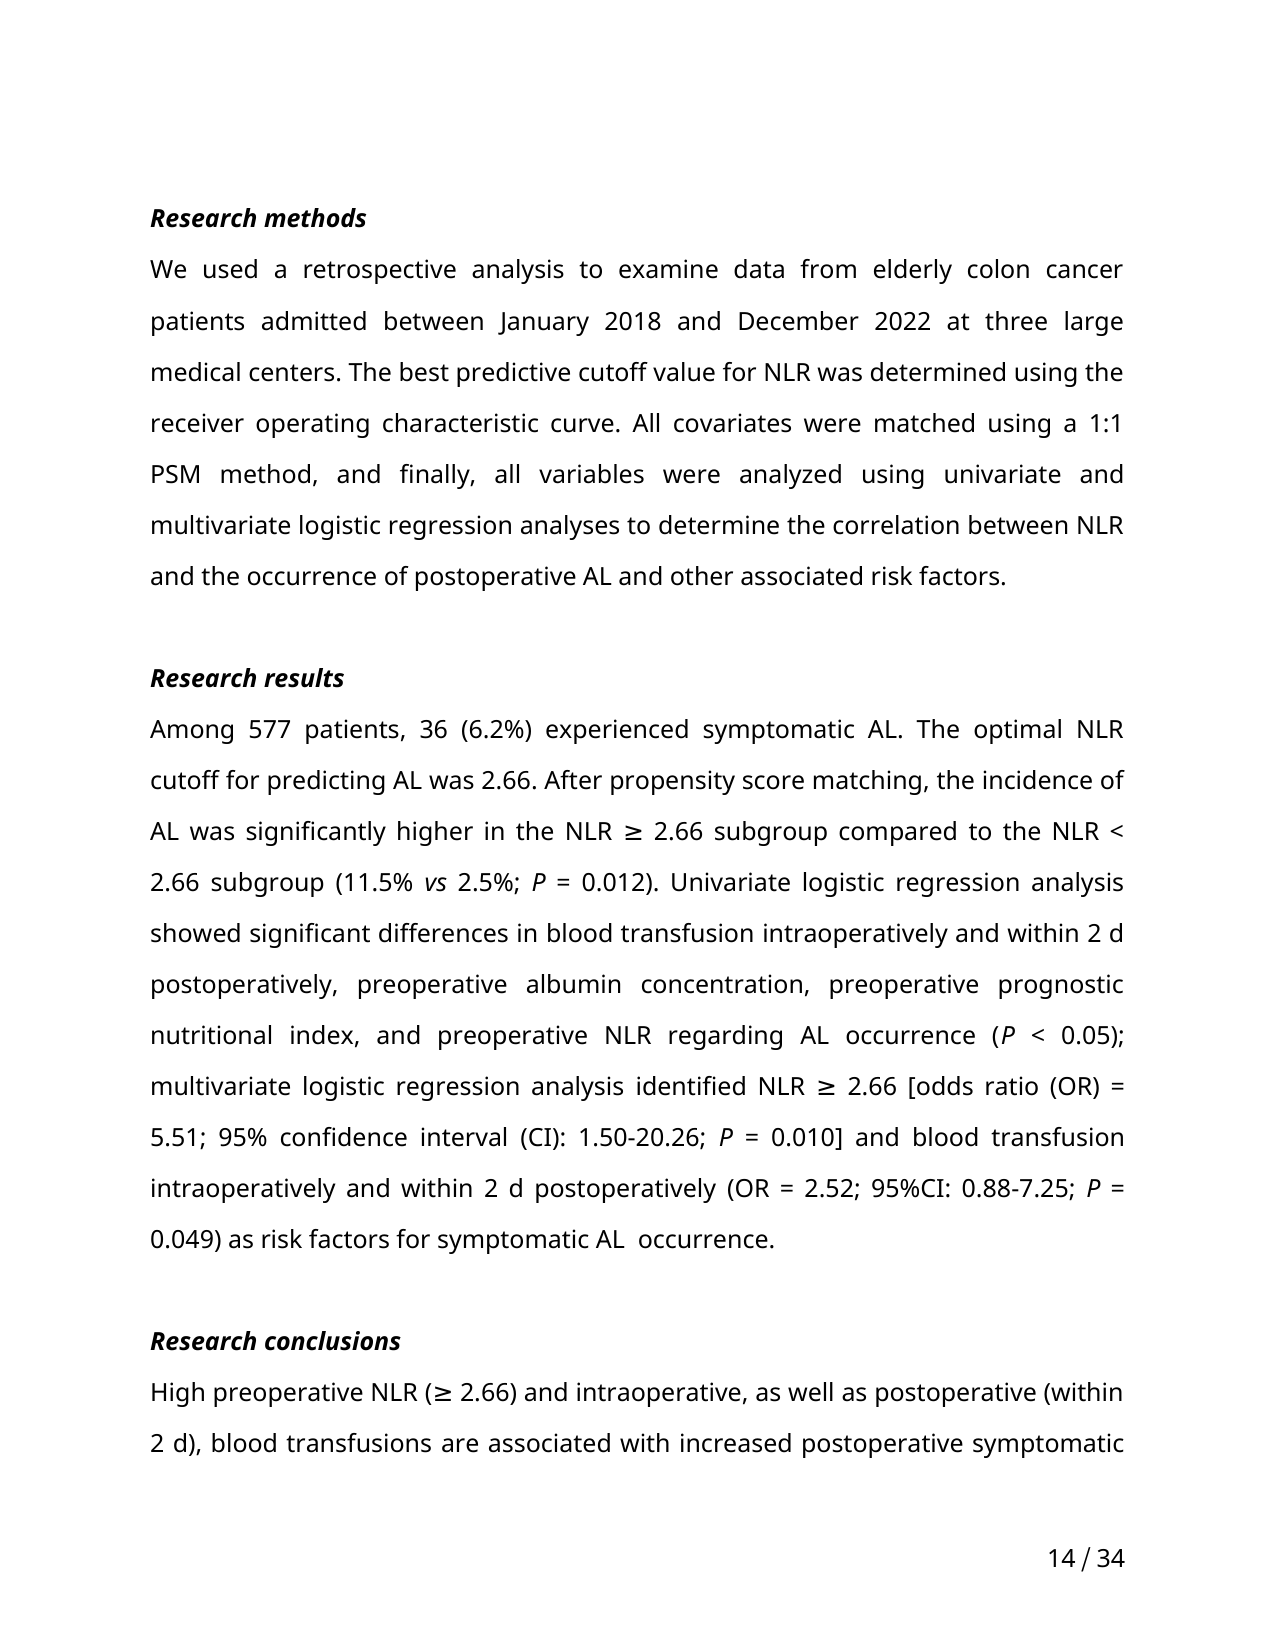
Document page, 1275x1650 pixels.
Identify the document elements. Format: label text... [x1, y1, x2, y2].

text Research conclusions [150, 1324, 1125, 1358]
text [150, 1375, 1125, 1460]
text We used a retrospective analysis to examine data from elderly colon cancer patients admitted between January 2018 and December 2022 at three large medical centers. The best predictive cutoff value for NLR was determined using the receiver operating characteristic curve. All covariates were matched using a 1:1 PSM method, and finally, all variables were analyzed using univariate and multivariate logistic regression analyses to determine the correlation between NLR and the occurrence of postoperative AL and other associated risk factors. [150, 252, 1125, 592]
text Research results [150, 660, 1125, 694]
text Research methods [150, 201, 1125, 235]
text Among 577 patients, 36 (6.2%) experienced symptomatic AL. The optimal NLR cutoff for predicting AL was 2.66. After propensity score matching, the incidence of AL was significantly higher in the NLR ≥ 2.66 subgroup compared to the NLR < 2.66 subgroup (11.5% vs 2.5%; P = 0.012). Univariate logistic regression analysis showed significant differences in blood transfusion intraoperatively and within 2 d postoperatively, preoperative albumin concentration, preoperative prognostic nutritional index, and preoperative NLR regarding AL occurrence (P < 0.05); multivariate logistic regression analysis identified NLR ≥ 2.66 [odds ratio (OR) = 5.51; 95% confidence interval (CI): 1.50-20.26; P = 0.010] and blood transfusion intraoperatively and within 2 d postoperatively (OR = 2.52; 95%CI: 0.88-7.25; P = 0.049) as risk factors for symptomatic AL occurrence. [150, 711, 1125, 1256]
